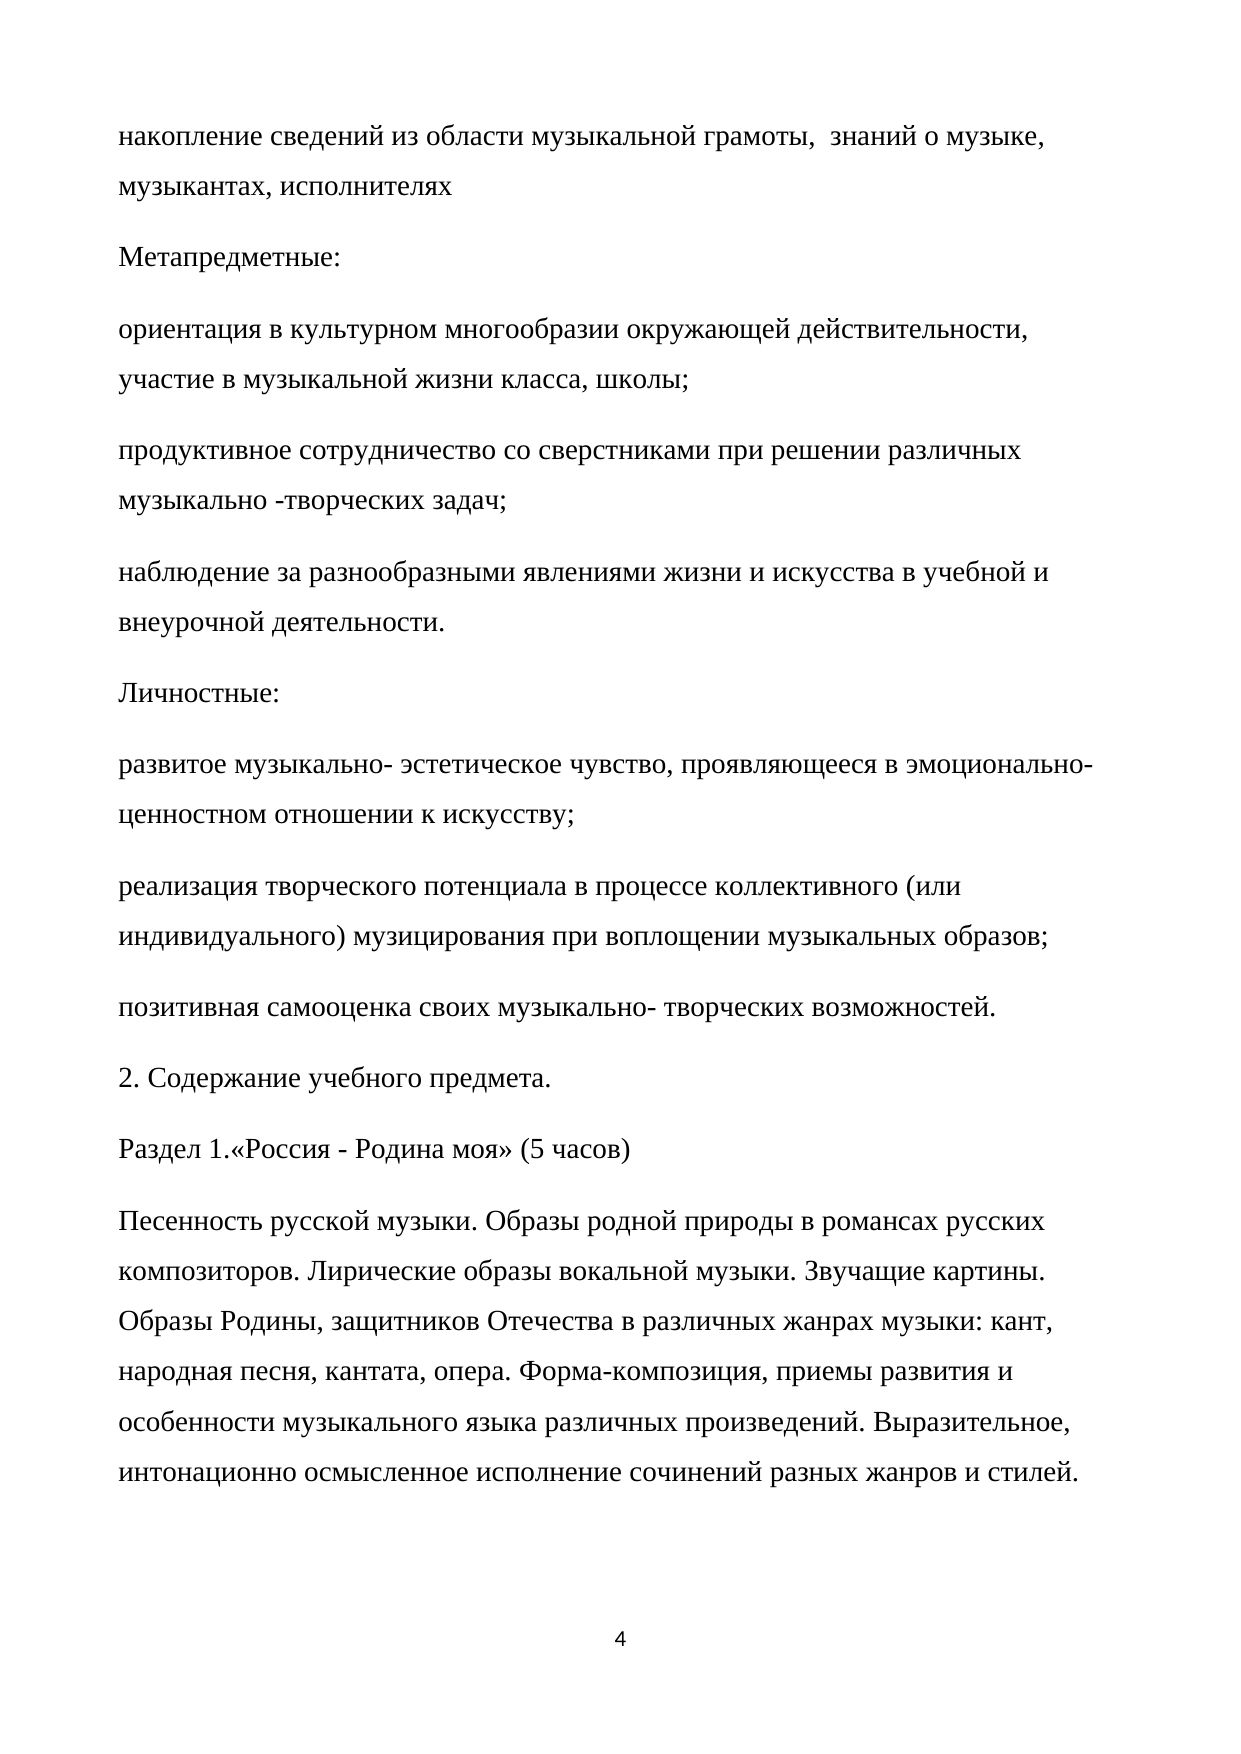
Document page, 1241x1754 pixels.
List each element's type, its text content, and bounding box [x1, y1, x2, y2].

text Метапредметные: [118, 239, 1122, 273]
text наблюдение за разнообразными явлениями жизни и искусства в учебной и внеурочной деятельности. [118, 554, 1122, 637]
text развитое музыкально- эстетическое чувство, проявляющееся в эмоционально- ценностном отношении к искусству; [118, 746, 1122, 830]
text позитивная самооценка своих музыкально- творческих возможностей. [118, 989, 1122, 1023]
text Песенность русской музыки. Образы родной природы в романсах русских композиторов. Лирические образы вокальной музыки. Звучащие картины. Образы Родины, защитников Отечества в различных жанрах музыки: кант, народная песня, кантата, опера. Форма-композиция, приемы развития и особенности музыкального языка различных произведений. Выразительное, интонационно осмысленное исполнение сочинений разных жанров и стилей. [118, 1203, 1122, 1488]
text Личностные: [118, 675, 1122, 709]
text накопление сведений из области музыкальной грамоты, знаний о музыке, музыкантах, исполнителях [118, 118, 1122, 202]
text Раздел 1.«Россия - Родина моя» (5 часов) [118, 1131, 1122, 1165]
text продуктивное сотрудничество со сверстниками при решении различных музыкально -творческих задач; [118, 432, 1122, 516]
text 2. Содержание учебного предмета. [118, 1060, 1122, 1094]
text ориентация в культурном многообразии окружающей действительности, участие в музыкальной жизни класса, школы; [118, 311, 1122, 394]
text реализация творческого потенциала в процессе коллективного (или индивидуального) музицирования при воплощении музыкальных образов; [118, 868, 1122, 952]
